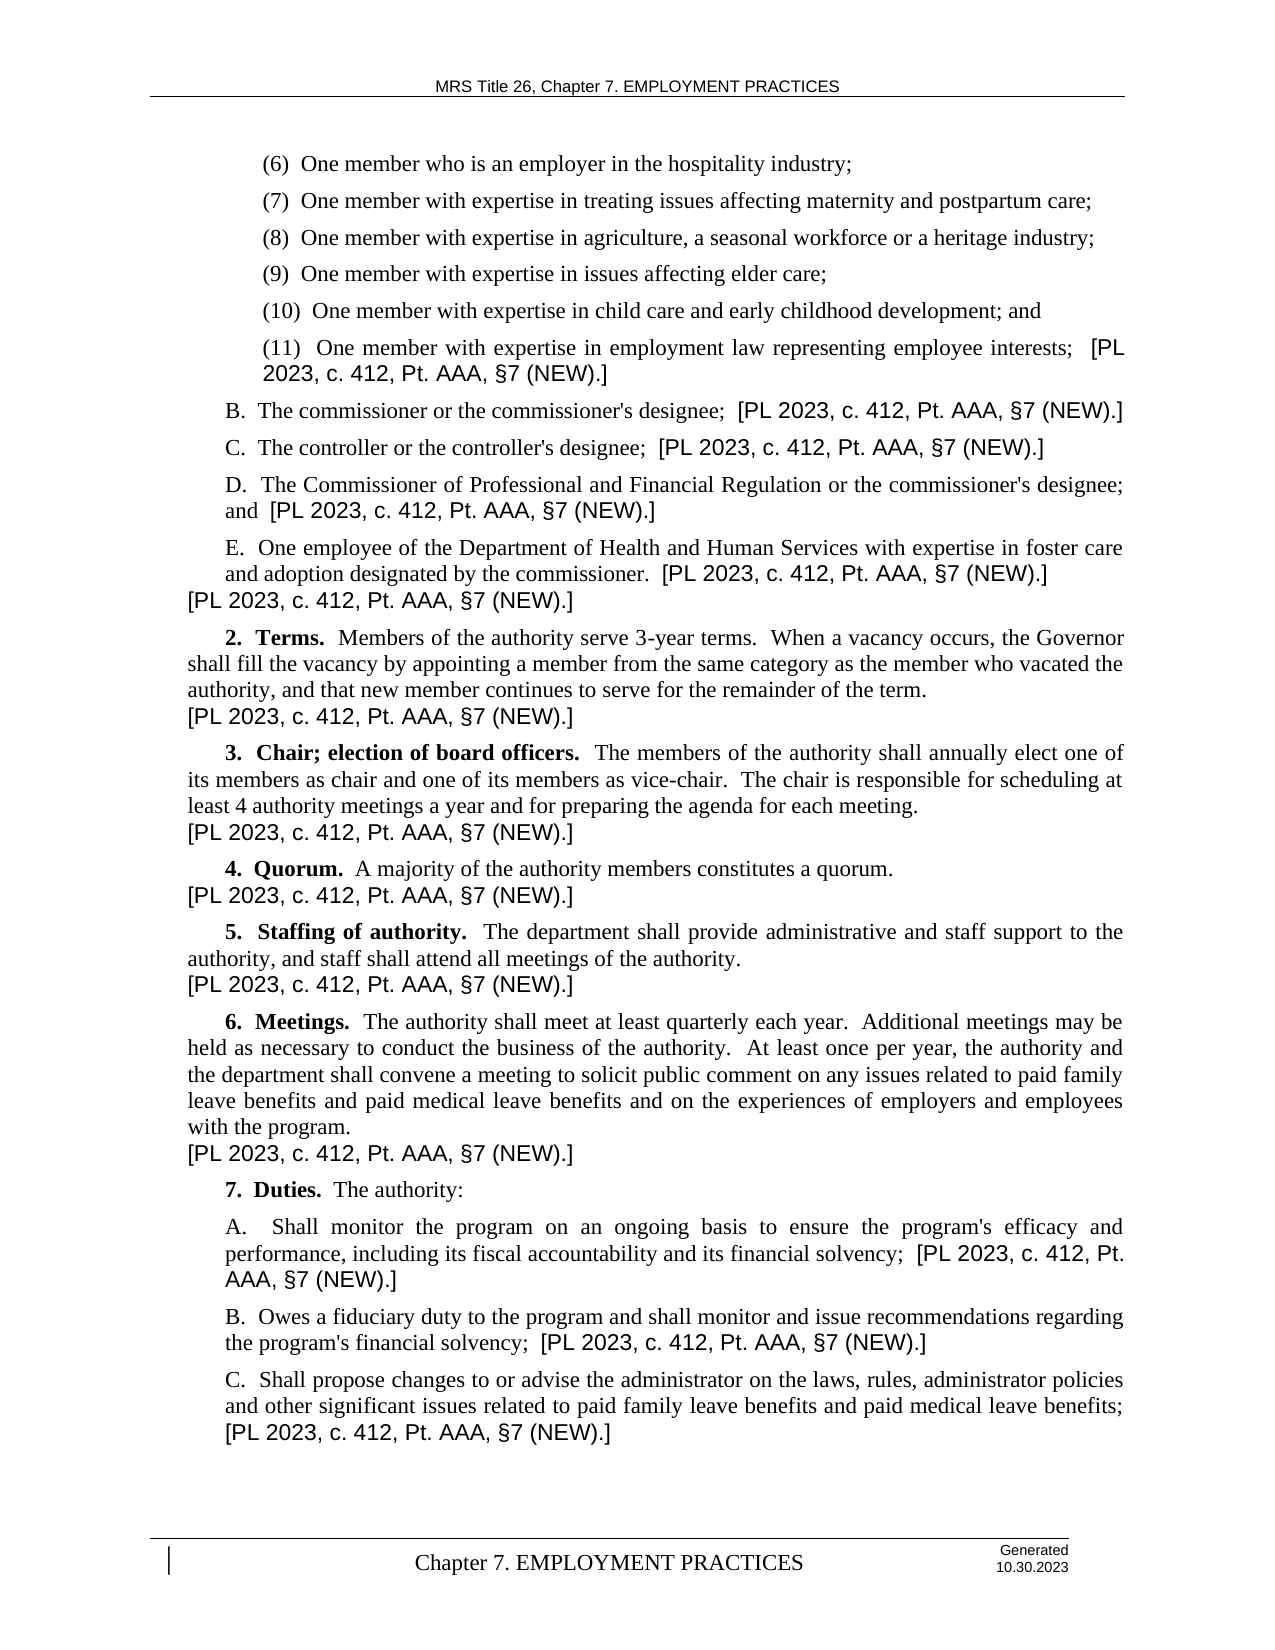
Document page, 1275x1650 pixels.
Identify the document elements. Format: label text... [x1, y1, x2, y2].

text [PL 2023, c. 412, Pt. AAA, §7 (NEW).] [187, 1140, 1125, 1166]
text D. The Commissioner of Professional and Financial Regulation or the commissioner's designee; and [PL 2023, c. 412, Pt. AAA, §7 (NEW).] [225, 471, 1125, 524]
text 6. Meetings. The authority shall meet at least quarterly each year. Additional meetings may be held as necessary to conduct the business of the authority. At least once per year, the authority and the department shall convene a meeting to solicit public comment on any issues related to paid family leave benefits and paid medical leave benefits and on the experiences of employers and employees with the program. [187, 1008, 1125, 1140]
text [PL 2023, c. 412, Pt. AAA, §7 (NEW).] [187, 703, 1125, 729]
text C. Shall propose changes to or advise the administrator on the laws, rules, administrator policies and other significant issues related to paid family leave benefits and paid medical leave benefits; [PL 2023, c. 412, Pt. AAA, §7 (NEW).] [225, 1366, 1125, 1445]
text (8) One member with expertise in agriculture, a seasonal workforce or a heritage industry; [262, 223, 1125, 250]
text [PL 2023, c. 412, Pt. AAA, §7 (NEW).] [187, 587, 1125, 613]
text [PL 2023, c. 412, Pt. AAA, §7 (NEW).] [187, 818, 1125, 845]
text B. Owes a fiduciary duty to the program and shall monitor and issue recommendations regarding the program's financial solvency; [PL 2023, c. 412, Pt. AAA, §7 (NEW).] [225, 1303, 1125, 1356]
text 3. Chair; election of board officers. The members of the authority shall annually elect one of its members as chair and one of its members as vice-chair. The chair is responsible for scheduling at least 4 authority meetings a year and for preparing the agenda for each meeting. [187, 739, 1125, 818]
text (11) One member with expertise in employment law representing employee interests; [PL 2023, c. 412, Pt. AAA, §7 (NEW).] [262, 334, 1125, 387]
text [PL 2023, c. 412, Pt. AAA, §7 (NEW).] [187, 882, 1125, 908]
text 4. Quorum. A majority of the authority members constitutes a quorum. [187, 855, 1125, 882]
text (10) One member with expertise in child care and early childhood development; and [262, 297, 1125, 323]
text (7) One member with expertise in treating issues affecting maternity and postpartum care; [262, 187, 1125, 213]
text 2. Terms. Members of the authority serve 3‑year terms. When a vacancy occurs, the Governor shall fill the vacancy by appointing a member from the same category as the member who vacated the authority, and that new member continues to serve for the remainder of the term. [187, 624, 1125, 703]
text C. The controller or the controller's designee; [PL 2023, c. 412, Pt. AAA, §7 (NEW).] [225, 434, 1125, 460]
text 5. Staffing of authority. The department shall provide administrative and staff support to the authority, and staff shall attend all meetings of the authority. [187, 918, 1125, 971]
text E. One employee of the Department of Health and Human Services with expertise in foster care and adoption designated by the commissioner. [PL 2023, c. 412, Pt. AAA, §7 (NEW).] [225, 534, 1125, 587]
text B. The commissioner or the commissioner's designee; [PL 2023, c. 412, Pt. AAA, §7 (NEW).] [225, 397, 1125, 423]
text 7. Duties. The authority: [187, 1176, 1125, 1203]
text (6) One member who is an employer in the hospitality industry; [262, 150, 1125, 176]
text (9) One member with expertise in issues affecting elder care; [262, 260, 1125, 287]
text A. Shall monitor the program on an ongoing basis to ensure the program's efficacy and performance, including its fiscal accountability and its financial solvency; [PL 2023, c. 412, Pt. AAA, §7 (NEW).] [225, 1213, 1125, 1292]
text [PL 2023, c. 412, Pt. AAA, §7 (NEW).] [187, 971, 1125, 997]
